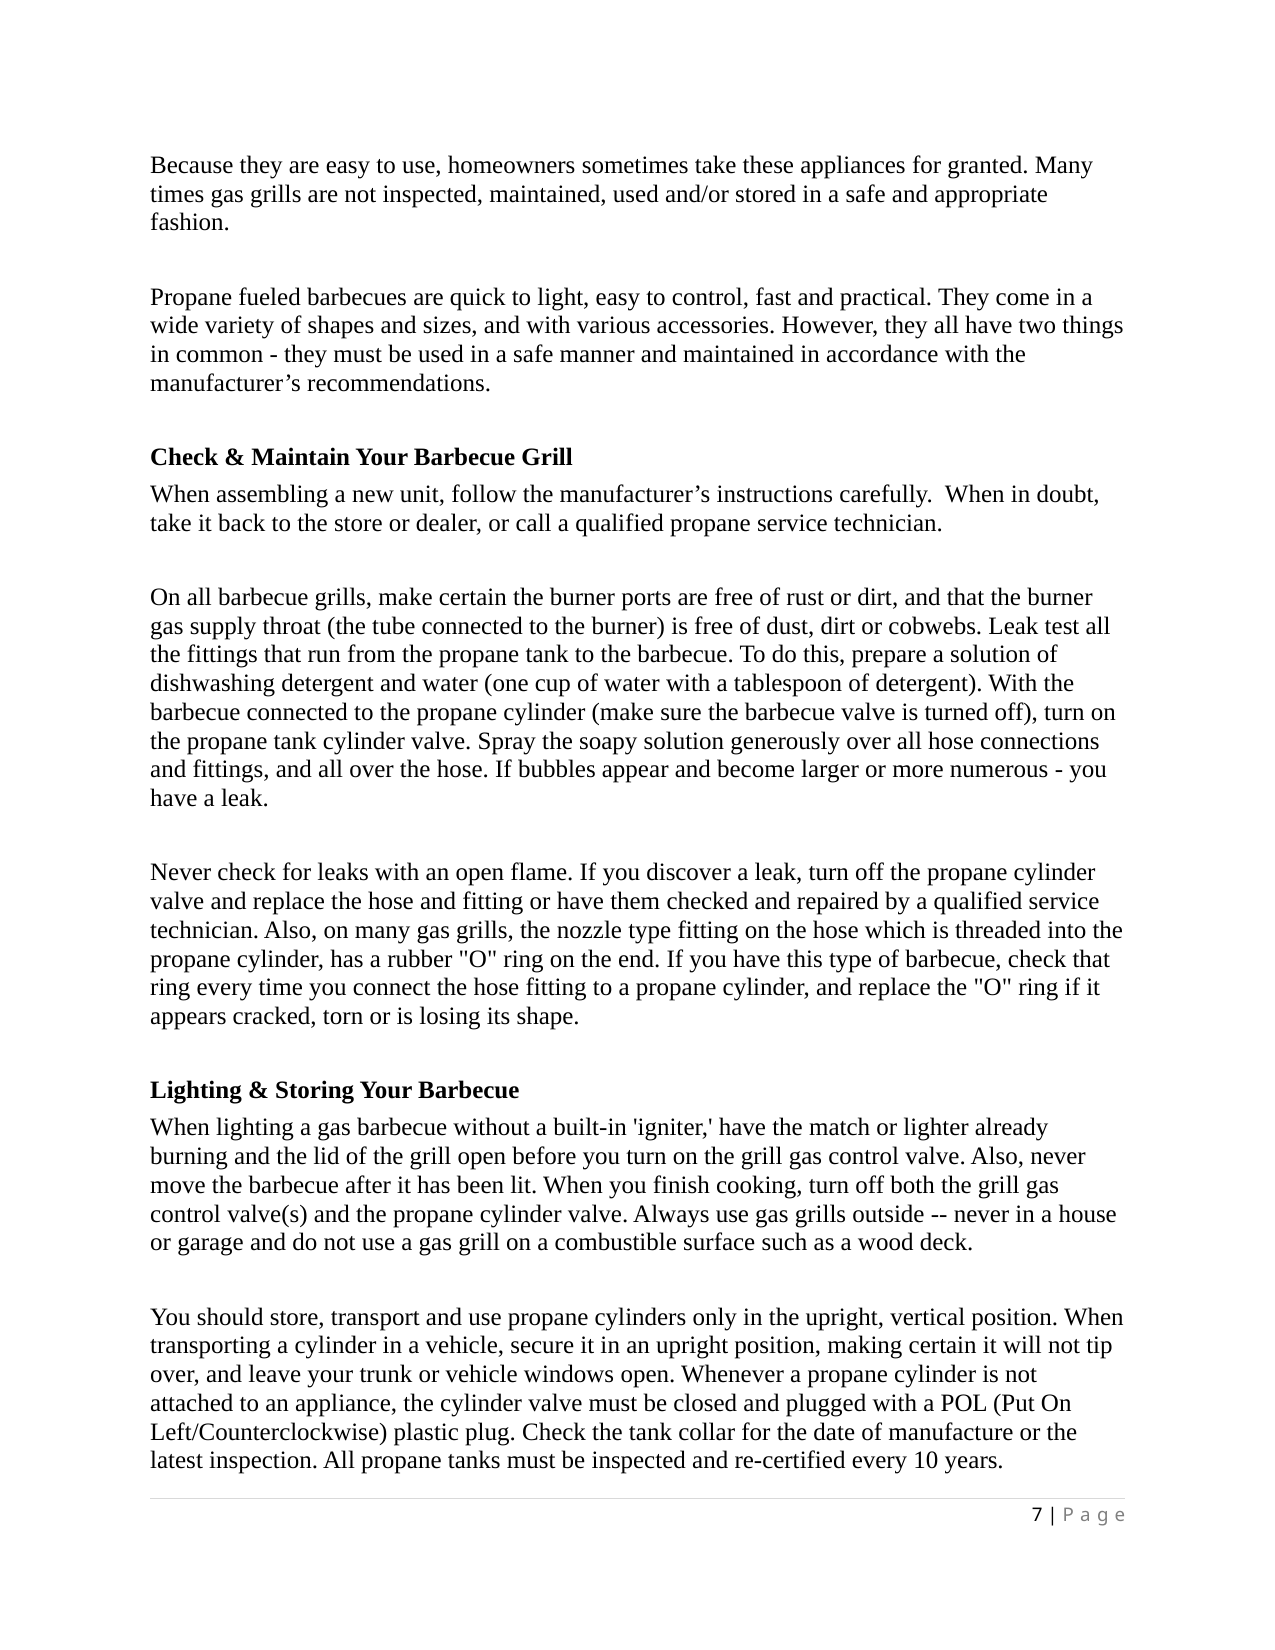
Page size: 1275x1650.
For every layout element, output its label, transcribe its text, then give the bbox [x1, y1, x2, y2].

text On all barbecue grills, make certain the burner ports are free of rust or dirt, and that the burner gas supply throat (the tube connected to the burner) is free of dust, dirt or cobwebs. Leak test all the fittings that run from the propane tank to the barbecue. To do this, prepare a solution of dishwashing detergent and water (one cup of water with a tablespoon of detergent). With the barbecue connected to the propane cylinder (make sure the barbecue valve is turned off), turn on the propane tank cylinder valve. Spray the soapy solution generously over all hose connections and fittings, and all over the hose. If bubbles appear and become larger or more numerous - you have a leak. [150, 582, 1125, 812]
text You should store, transport and use propane cylinders only in the upright, vertical position. When transporting a cylinder in a vehicle, secure it in an upright position, making certain it will not tip over, and leave your trunk or vehicle windows open. Whenever a propane cylinder is not attached to an appliance, the cylinder valve must be closed and plugged with a POL (Put On Left/Counterclockwise) plastic plug. Check the tank collar for the date of manufacture or the latest inspection. All propane tanks must be inspected and re-certified every 10 years. [150, 1302, 1125, 1474]
text Lighting & Storing Your Barbecue [150, 1075, 1125, 1104]
text Propane fueled barbecues are quick to light, easy to control, fast and practical. They come in a wide variety of shapes and sizes, and with various accessories. However, they all have two things in common - they must be used in a safe manner and maintained in accordance with the manufacturer’s recommendations. [150, 282, 1125, 397]
text When assembling a new unit, follow the manufacturer’s instructions carefully. When in doubt, take it back to the store or dealer, or call a qualified propane service technician. [150, 479, 1125, 537]
text Never check for leaks with an open flame. If you discover a leak, turn off the propane cylinder valve and replace the hose and fitting or have them checked and repaired by a qualified service technician. Also, on many gas grills, the nozzle type fitting on the hose which is threaded into the propane cylinder, has a rubber "O" ring on the end. If you have this type of barbecue, check that ring every time you connect the hose fitting to a propane cylinder, and replace the "O" ring if it appears cracked, torn or is losing its shape. [150, 857, 1125, 1030]
text When lighting a gas barbecue without a built-in 'igniter,' have the match or lighter already burning and the lid of the grill open before you turn on the grill gas control valve. Also, never move the barbecue after it has been lit. When you finish cooking, turn off both the grill gas control valve(s) and the propane cylinder valve. Always use gas grills outside -- never in a house or garage and do not use a gas grill on a combustible surface such as a wood deck. [150, 1112, 1125, 1256]
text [150, 150, 1125, 236]
text Check & Maintain Your Barbecue Grill [150, 442, 1125, 471]
